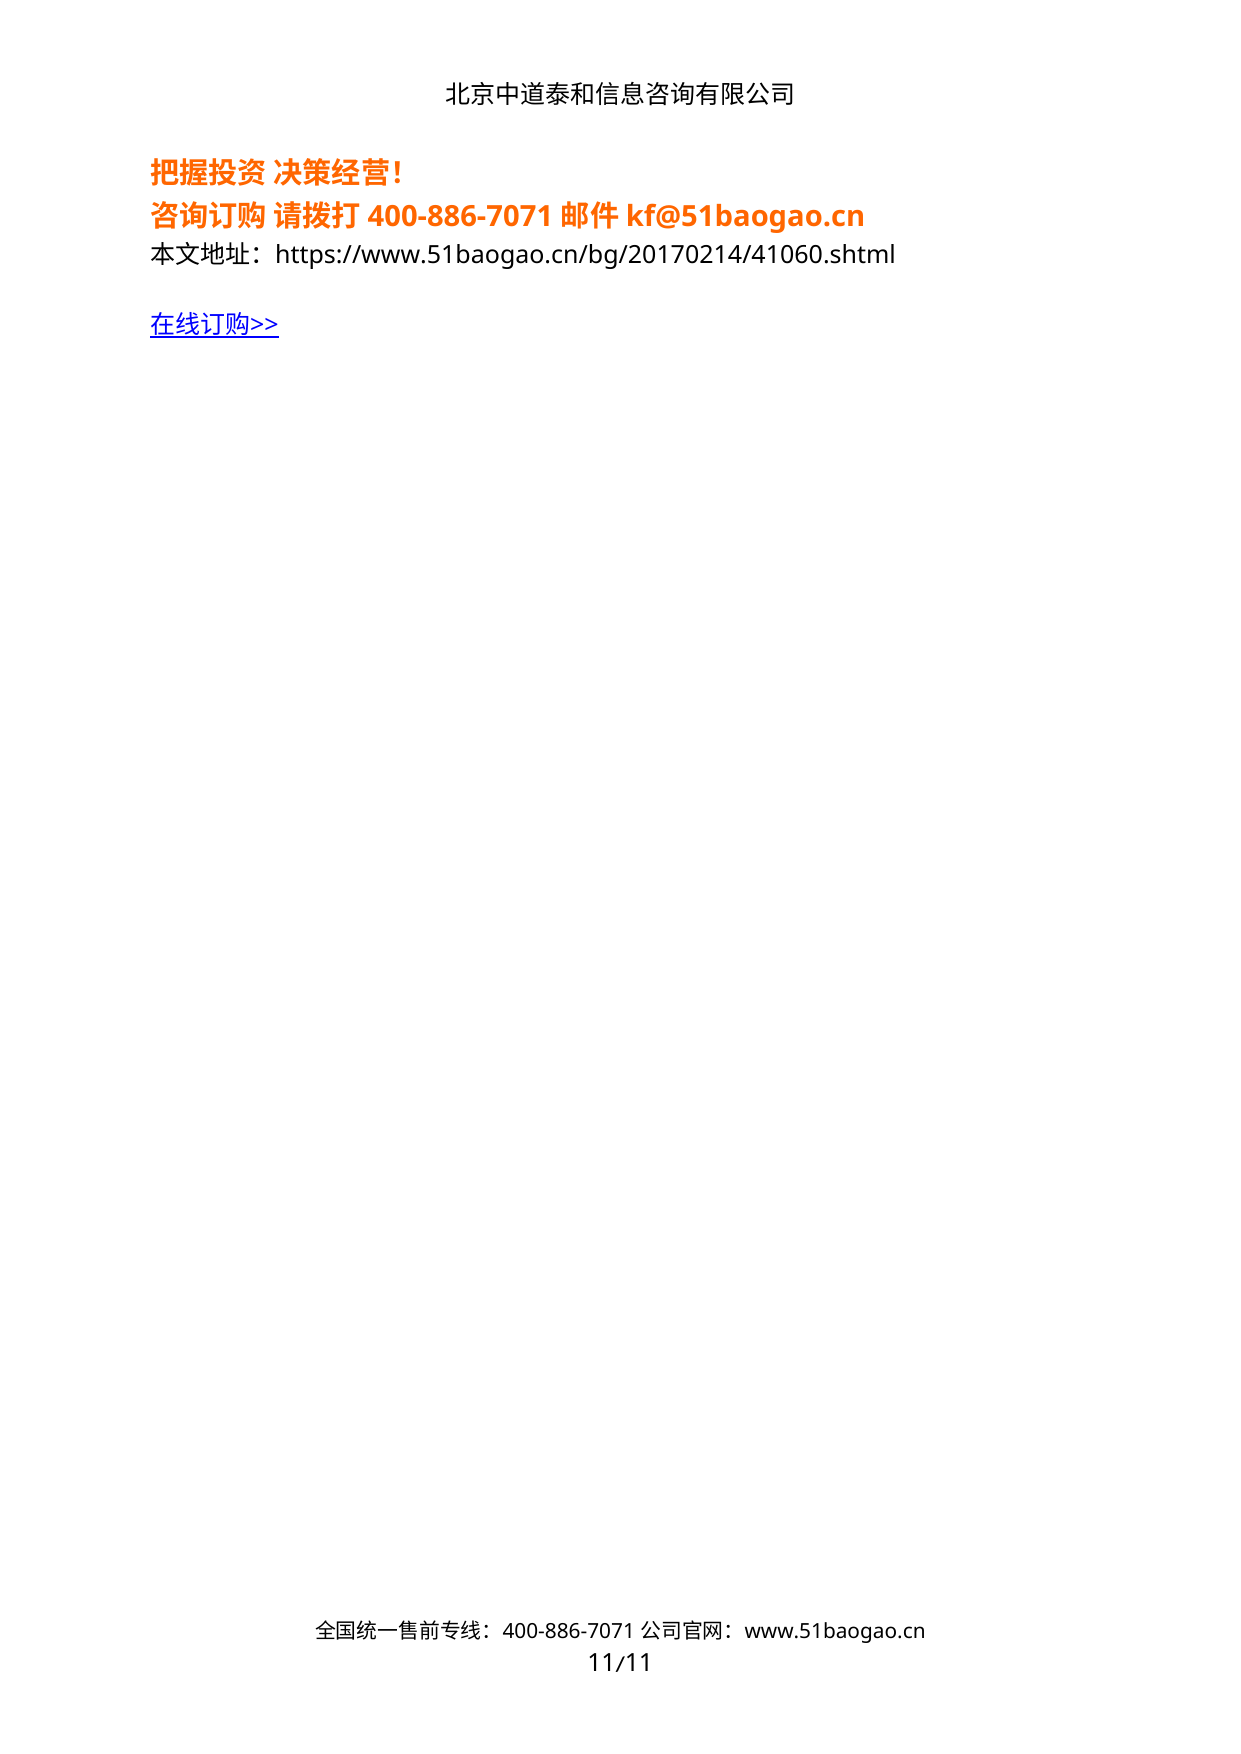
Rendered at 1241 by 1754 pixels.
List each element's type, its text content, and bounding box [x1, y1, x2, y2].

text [150, 150, 1090, 271]
text 在线订购>> [150, 271, 1090, 341]
